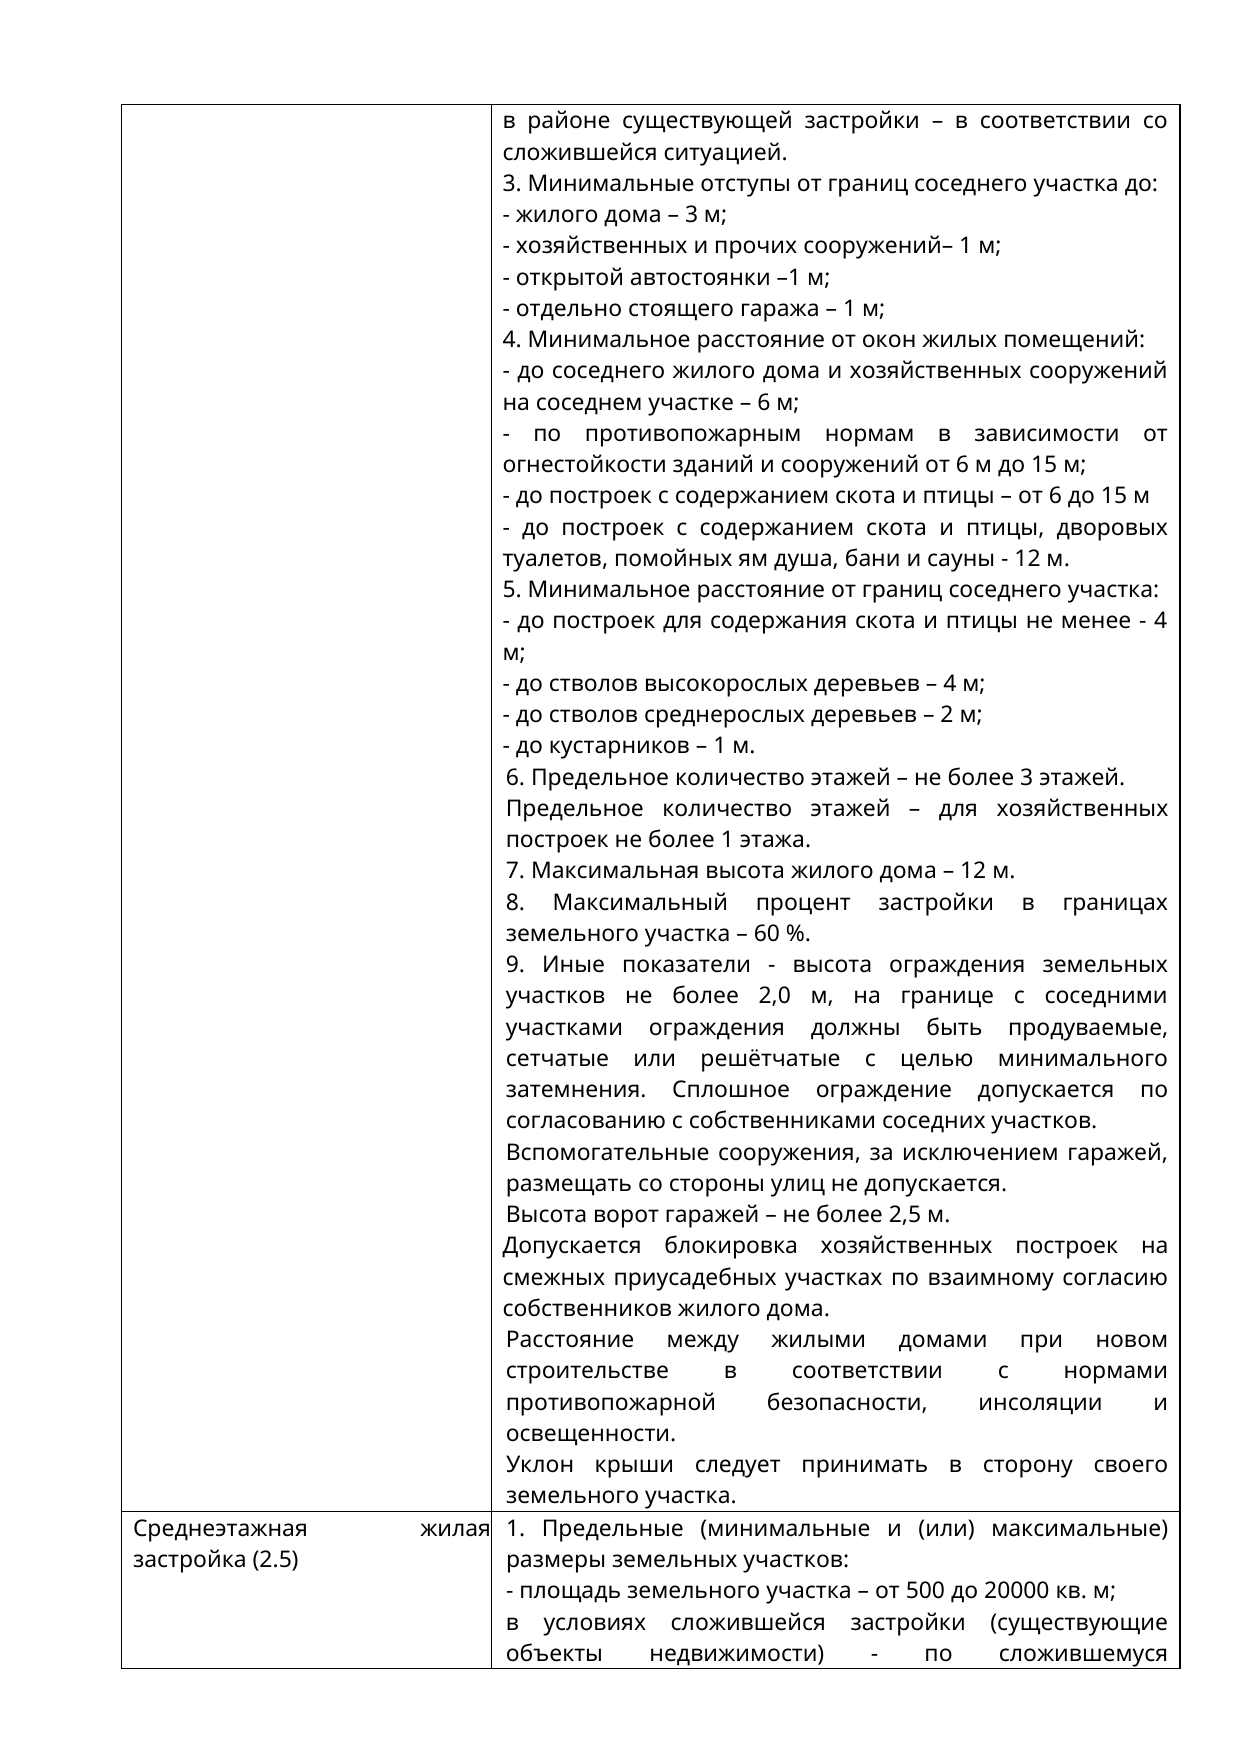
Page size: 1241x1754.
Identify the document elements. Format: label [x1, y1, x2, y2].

table_cell [492, 1512, 1179, 1668]
table_cell [122, 105, 491, 1511]
table_cell [122, 1512, 491, 1668]
